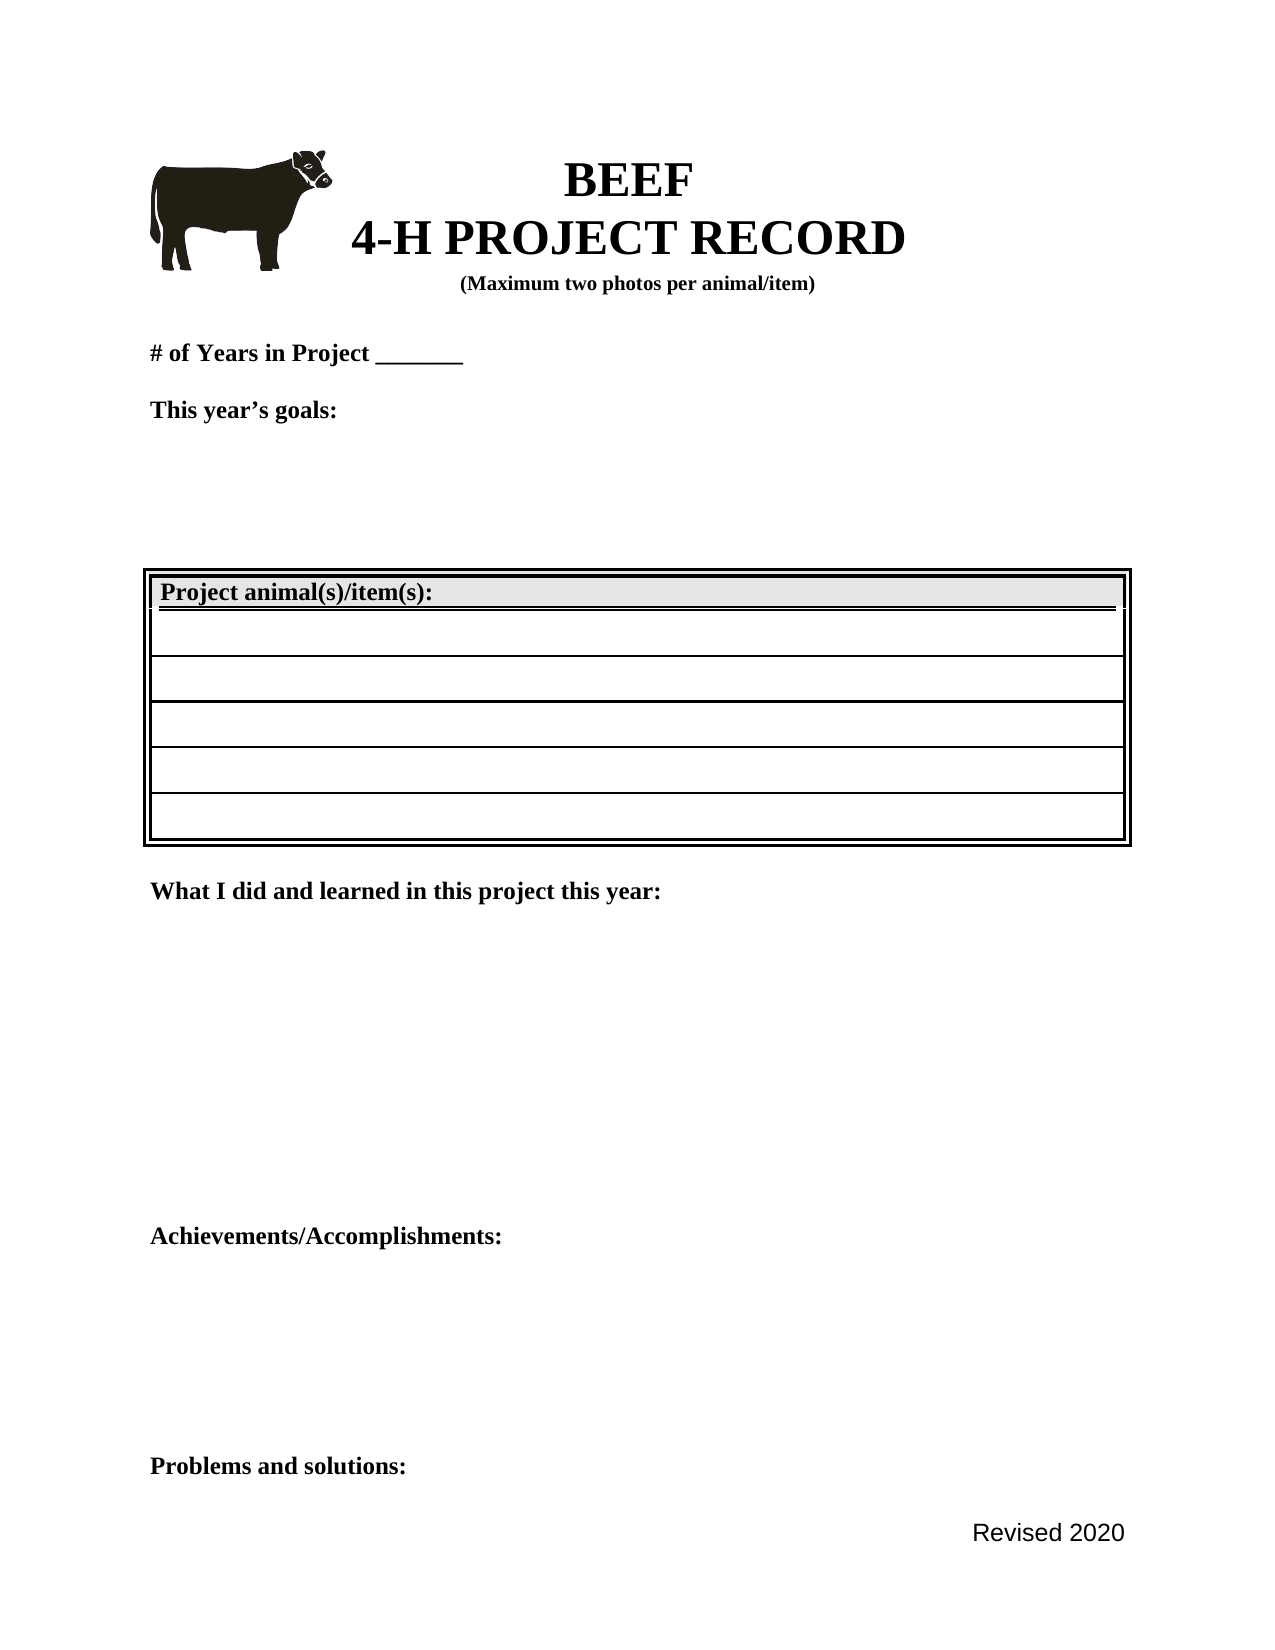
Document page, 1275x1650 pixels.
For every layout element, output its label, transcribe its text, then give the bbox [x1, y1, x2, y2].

table_cell [152, 748, 1123, 792]
table_header Project animal(s)/item(s): [148, 571, 1127, 606]
text Problems and solutions: [150, 1451, 1125, 1480]
text Achievements/Accomplishments: [150, 1221, 1125, 1250]
table_cell [152, 657, 1123, 700]
text 4-H PROJECT RECORD [333, 207, 1125, 265]
text This year’s goals: [150, 396, 1125, 424]
text (Maximum two photos per animal/item) [150, 271, 1125, 295]
picture [150, 150, 333, 271]
table_cell [152, 703, 1123, 746]
text What I did and learned in this project this year: [150, 876, 1125, 905]
table_cell [152, 794, 1123, 838]
text BEEF [333, 150, 1125, 207]
text # of Years in Project _______ [150, 338, 1125, 367]
table_cell [148, 606, 1127, 654]
